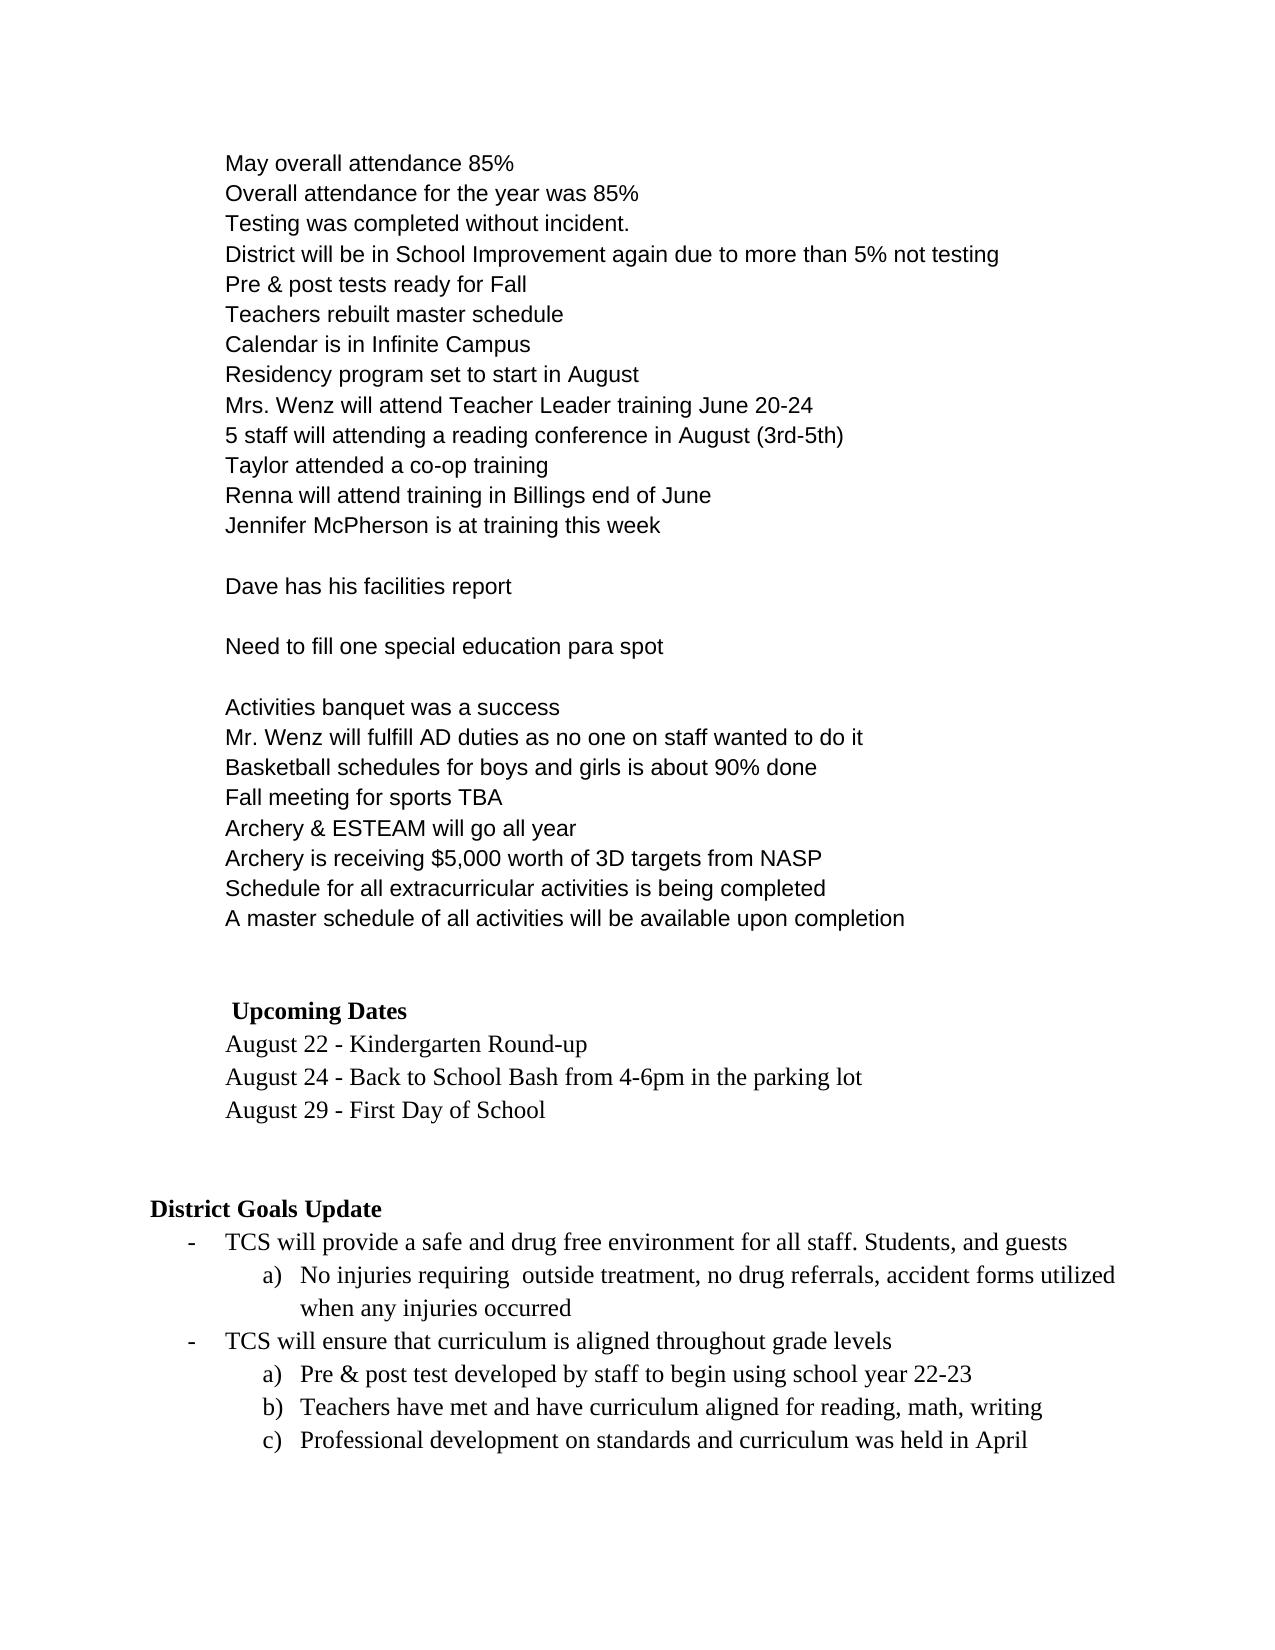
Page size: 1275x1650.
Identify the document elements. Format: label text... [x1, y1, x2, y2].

text August 29 - First Day of School [150, 1095, 1125, 1124]
list Professional development on standards and curriculum was held in April [262, 1425, 1125, 1454]
text Fall meeting for sports TBA [225, 784, 1125, 811]
text Renna will attend training in Billings end of June [225, 482, 1125, 509]
text Archery is receiving $5,000 worth of 3D targets from NASP [225, 845, 1125, 871]
text Mr. Wenz will fulfill AD duties as no one on staff wanted to do it [225, 724, 1125, 750]
text A master schedule of all activities will be available upon completion [225, 905, 1125, 932]
text District will be in School Improvement again due to more than 5% not testing [225, 241, 1125, 267]
text Jennifer McPherson is at training this week [225, 512, 1125, 539]
text Need to fill one special education para spot [225, 633, 1125, 660]
text August 22 - Kindergarten Round-up [150, 1029, 1125, 1058]
text Calendar is in Infinite Campus [225, 331, 1125, 358]
text Residency program set to start in August [225, 361, 1125, 388]
text District Goals Update [150, 1194, 1125, 1223]
text Teachers rebuilt master schedule [225, 301, 1125, 327]
text Basketball schedules for boys and girls is about 90% done [225, 754, 1125, 781]
text Pre & post tests ready for Fall [225, 271, 1125, 297]
list Teachers have met and have curriculum aligned for reading, math, writing [262, 1392, 1125, 1421]
list TCS will ensure that curriculum is aligned throughout grade levels [187, 1326, 1125, 1355]
text Taylor attended a co-op training [225, 452, 1125, 478]
list No injuries requiring outside treatment, no drug referrals, accident forms utilized when any injuries occurred [262, 1260, 1125, 1322]
text Overall attendance for the year was 85% [225, 180, 1125, 207]
list Pre & post test developed by staff to begin using school year 22-23 [262, 1359, 1125, 1388]
text 5 staff will attending a reading conference in August (3rd-5th) [225, 422, 1125, 448]
text Mrs. Wenz will attend Teacher Leader training June 20-24 [225, 392, 1125, 418]
list TCS will provide a safe and drug free environment for all staff. Students, and guests [187, 1227, 1125, 1256]
text Schedule for all extracurricular activities is being completed [225, 875, 1125, 901]
text Dave has his facilities report [225, 573, 1125, 599]
text May overall attendance 85% [225, 150, 1125, 176]
text August 24 - Back to School Bash from 4-6pm in the parking lot [150, 1062, 1125, 1091]
text Activities banquet was a success [225, 694, 1125, 720]
text Testing was completed without incident. [225, 210, 1125, 237]
text Upcoming Dates [225, 996, 1125, 1024]
text Archery & ESTEAM will go all year [225, 814, 1125, 841]
